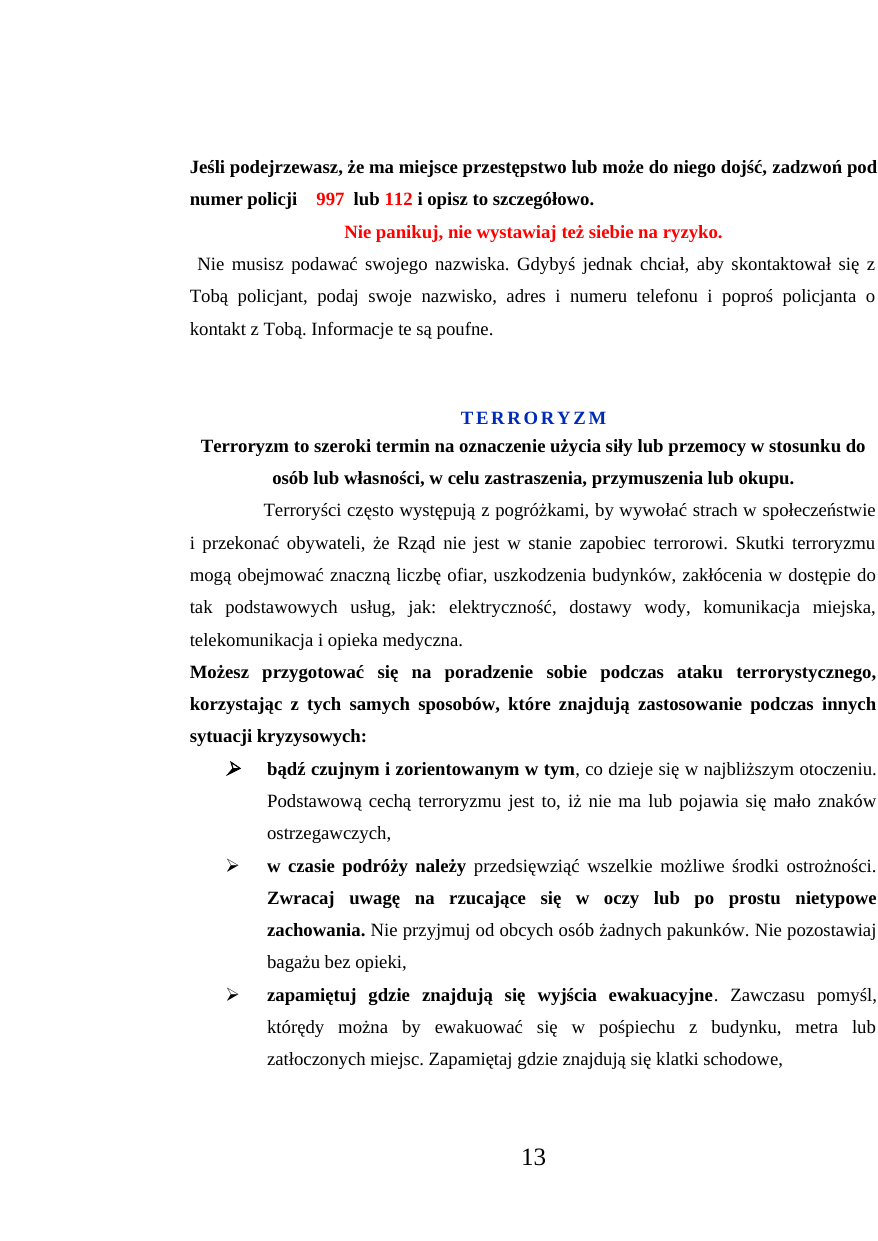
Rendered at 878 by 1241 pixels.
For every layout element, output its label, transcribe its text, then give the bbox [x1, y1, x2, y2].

list zapamiętuj gdzie znajdują się wyjścia ewakuacyjne. Zawczasu pomyśl, którędy można by ewakuować się w pośpiechu z budynku, metra lub zatłoczonych miejsc. Zapamiętaj gdzie znajdują się klatki schodowe, [225, 984, 877, 1070]
text Nie musisz podawać swojego nazwiska. Gdybyś jednak chciał, aby skontaktował się z Tobą policjant, podaj swoje nazwisko, adres i numeru telefonu i poproś policjanta o kontakt z Tobą. Informacje te są poufne. [189, 253, 877, 339]
subtitle TERRORYZM [189, 407, 877, 428]
list bądź czujnym i zorientowanym w tym, co dzieje się w najbliższym otoczeniu. Podstawową cechą terroryzmu jest to, iż nie ma lub pojawia się mało znaków ostrzegawczych, [225, 758, 877, 844]
list w czasie podróży należy przedsięwziąć wszelkie możliwe środki ostrożności. Zwracaj uwagę na rzucające się w oczy lub po prostu nietypowe zachowania. Nie przyjmuj od obcych osób żadnych pakunków. Nie pozostawiaj bagażu bez opieki, [225, 854, 877, 973]
text Terroryzm to szeroki termin na oznaczenie użycia siły lub przemocy w stosunku do osób lub własności, w celu zastraszenia, przymuszenia lub okupu. [189, 435, 877, 489]
text Jeśli podejrzewasz, że ma miejsce przestępstwo lub może do niego dojść, zadzwoń pod numer policji 997 lub 112 i opisz to szczegółowo. [189, 156, 877, 210]
text Terroryści często występują z pogróżkami, by wywołać strach w społeczeństwie i przekonać obywateli, że Rząd nie jest w stanie zapobiec terrorowi. Skutki terroryzmu mogą obejmować znaczną liczbę ofiar, uszkodzenia budynków, zakłócenia w dostępie do tak podstawowych usług, jak: elektryczność, dostawy wody, komunikacja miejska, telekomunikacja i opieka medyczna. [189, 499, 877, 650]
text Nie panikuj, nie wystawiaj też siebie na ryzyko. [189, 221, 877, 242]
text Możesz przygotować się na poradzenie sobie podczas ataku terrorystycznego, korzystając z tych samych sposobów, które znajdują zastosowanie podczas innych sytuacji kryzysowych: [189, 661, 877, 747]
